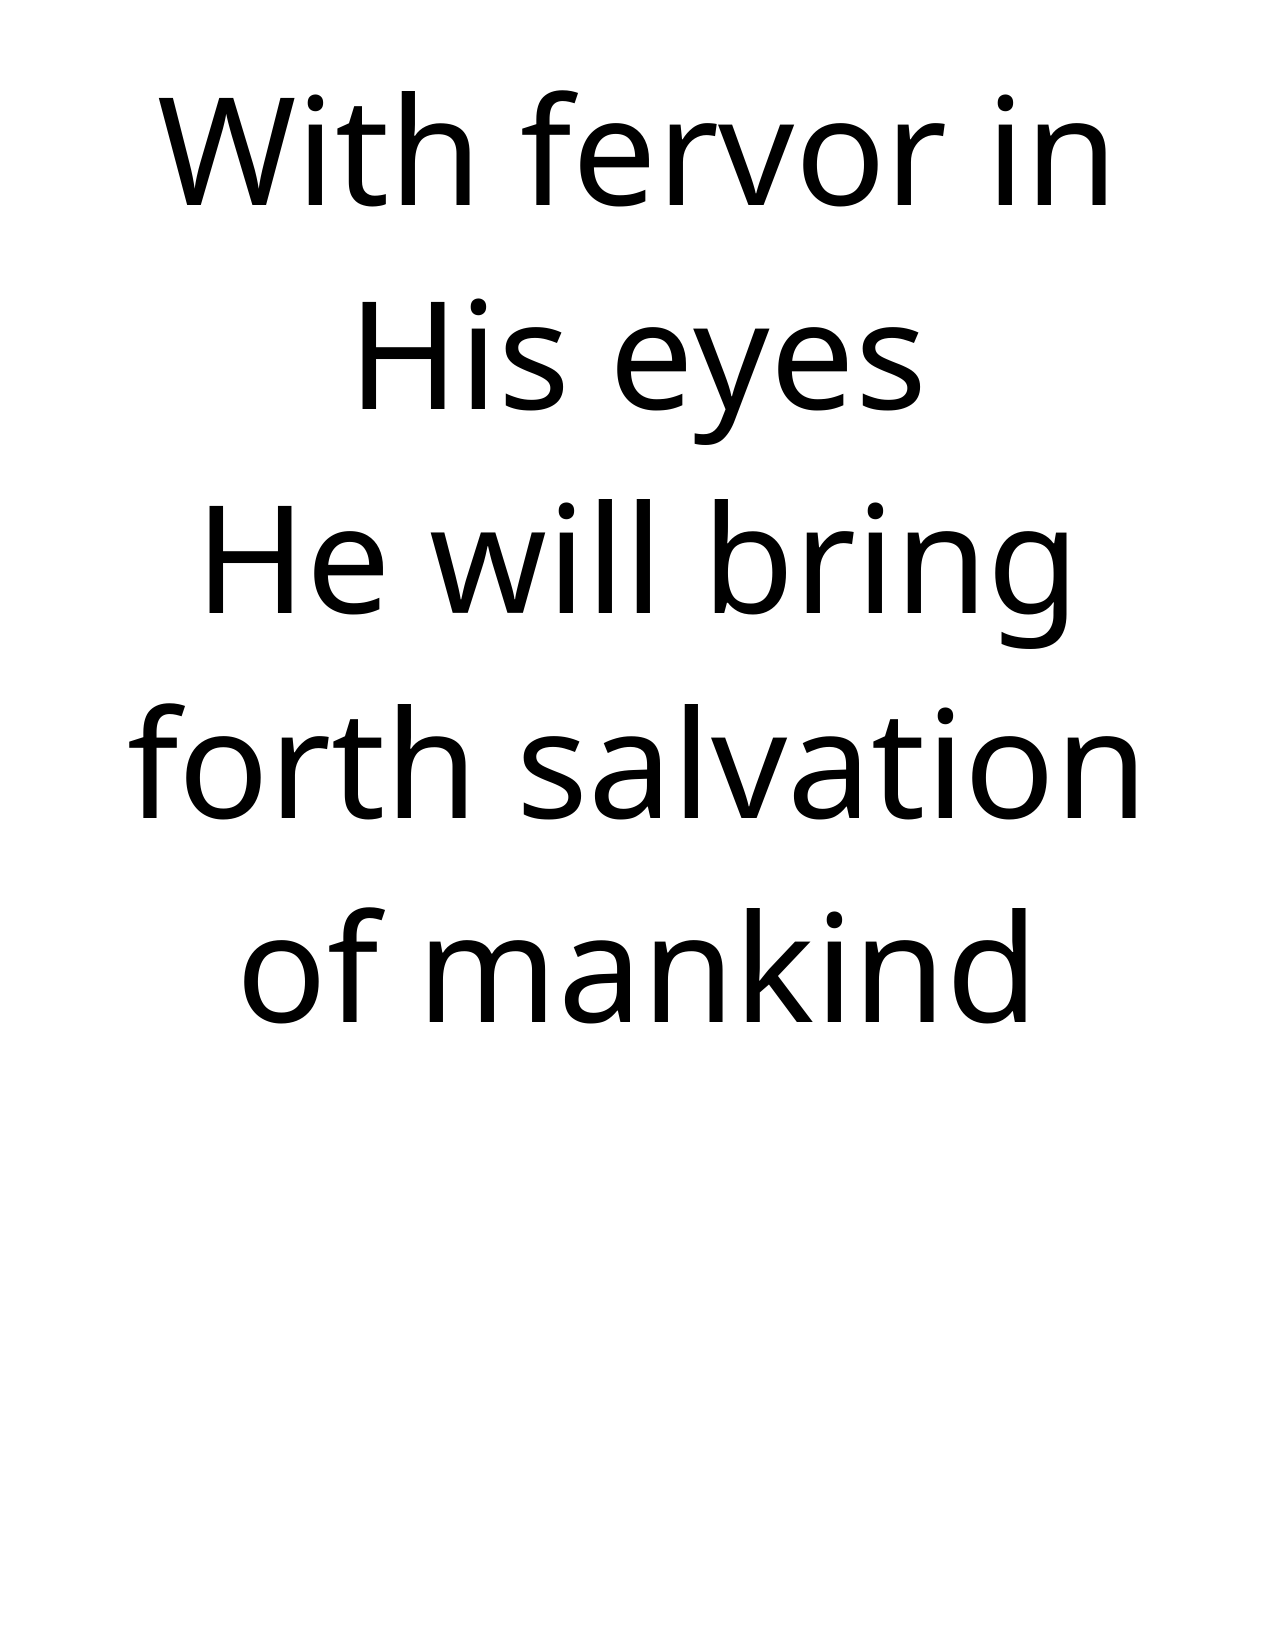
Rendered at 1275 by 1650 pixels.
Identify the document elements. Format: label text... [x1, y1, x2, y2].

text He will bring forth salvation of mankind [45, 453, 1230, 1066]
text With fervor in His eyes [45, 45, 1230, 453]
